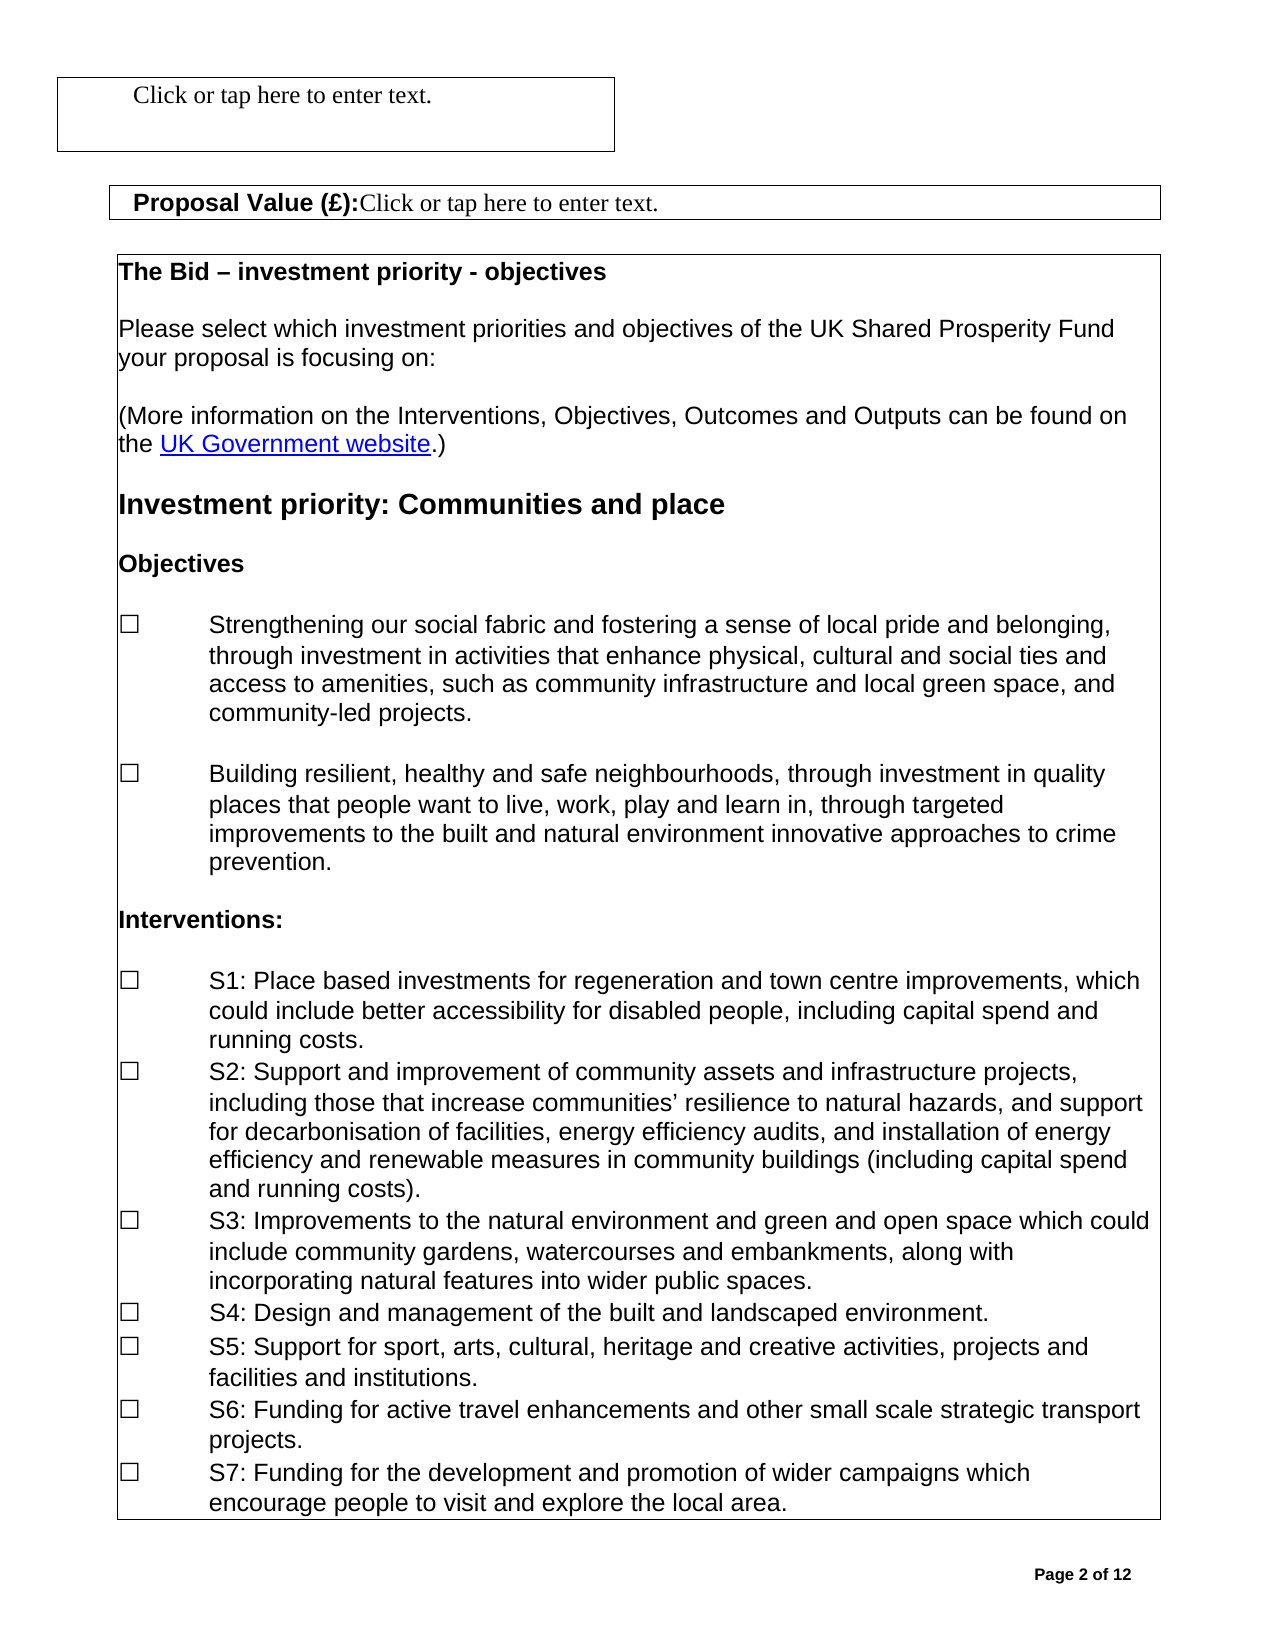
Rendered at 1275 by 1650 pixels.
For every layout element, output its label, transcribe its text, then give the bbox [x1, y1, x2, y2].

text S4: Design and management of the built and landscaped environment. [118, 1291, 1160, 1325]
text Proposal Value (£): [110, 186, 1160, 219]
text Objectives [118, 546, 1160, 578]
text S5: Support for sport, arts, cultural, heritage and creative activities, projects and facilities and institutions. [118, 1325, 1160, 1388]
text S3: Improvements to the natural environment and green and open space which could include community gardens, watercourses and embankments, along with incorporating natural features into wider public spaces. [118, 1200, 1160, 1291]
text Investment priority: Communities and place [118, 484, 1160, 520]
text S1: Place based investments for regeneration and town centre improvements, which could include better accessibility for disabled people, including capital spend and running costs. [118, 959, 1160, 1051]
text Building resilient, healthy and safe neighbourhoods, through investment in quality places that people want to live, work, play and learn in, through targeted improvements to the built and natural environment innovative approaches to crime prevention. [118, 753, 1160, 876]
text S7: Funding for the development and promotion of wider campaigns which encourage people to visit and explore the local area. [118, 1451, 1160, 1519]
text Please select which investment priorities and objectives of the UK Shared Prosperity Fund your proposal is focusing on: [118, 311, 1160, 372]
text Strengthening our social fabric and fostering a sense of local pride and belonging, through investment in activities that enhance physical, cultural and social ties and access to amenities, such as community infrastructure and local green space, and community-led projects. [118, 603, 1160, 727]
text S6: Funding for active travel enhancements and other small scale strategic transport projects. [118, 1388, 1160, 1451]
text (More information on the Interventions, Objectives, Outcomes and Outputs can be found on the UK Government website.) [118, 397, 1160, 458]
text Interventions: [118, 902, 1160, 933]
text S2: Support and improvement of community assets and infrastructure projects, including those that increase communities’ resilience to natural hazards, and support for decarbonisation of facilities, energy efficiency audits, and installation of energy efficiency and renewable measures in community buildings (including capital spend and running costs). [118, 1051, 1160, 1200]
text The Bid – investment priority - objectives [118, 255, 1160, 286]
